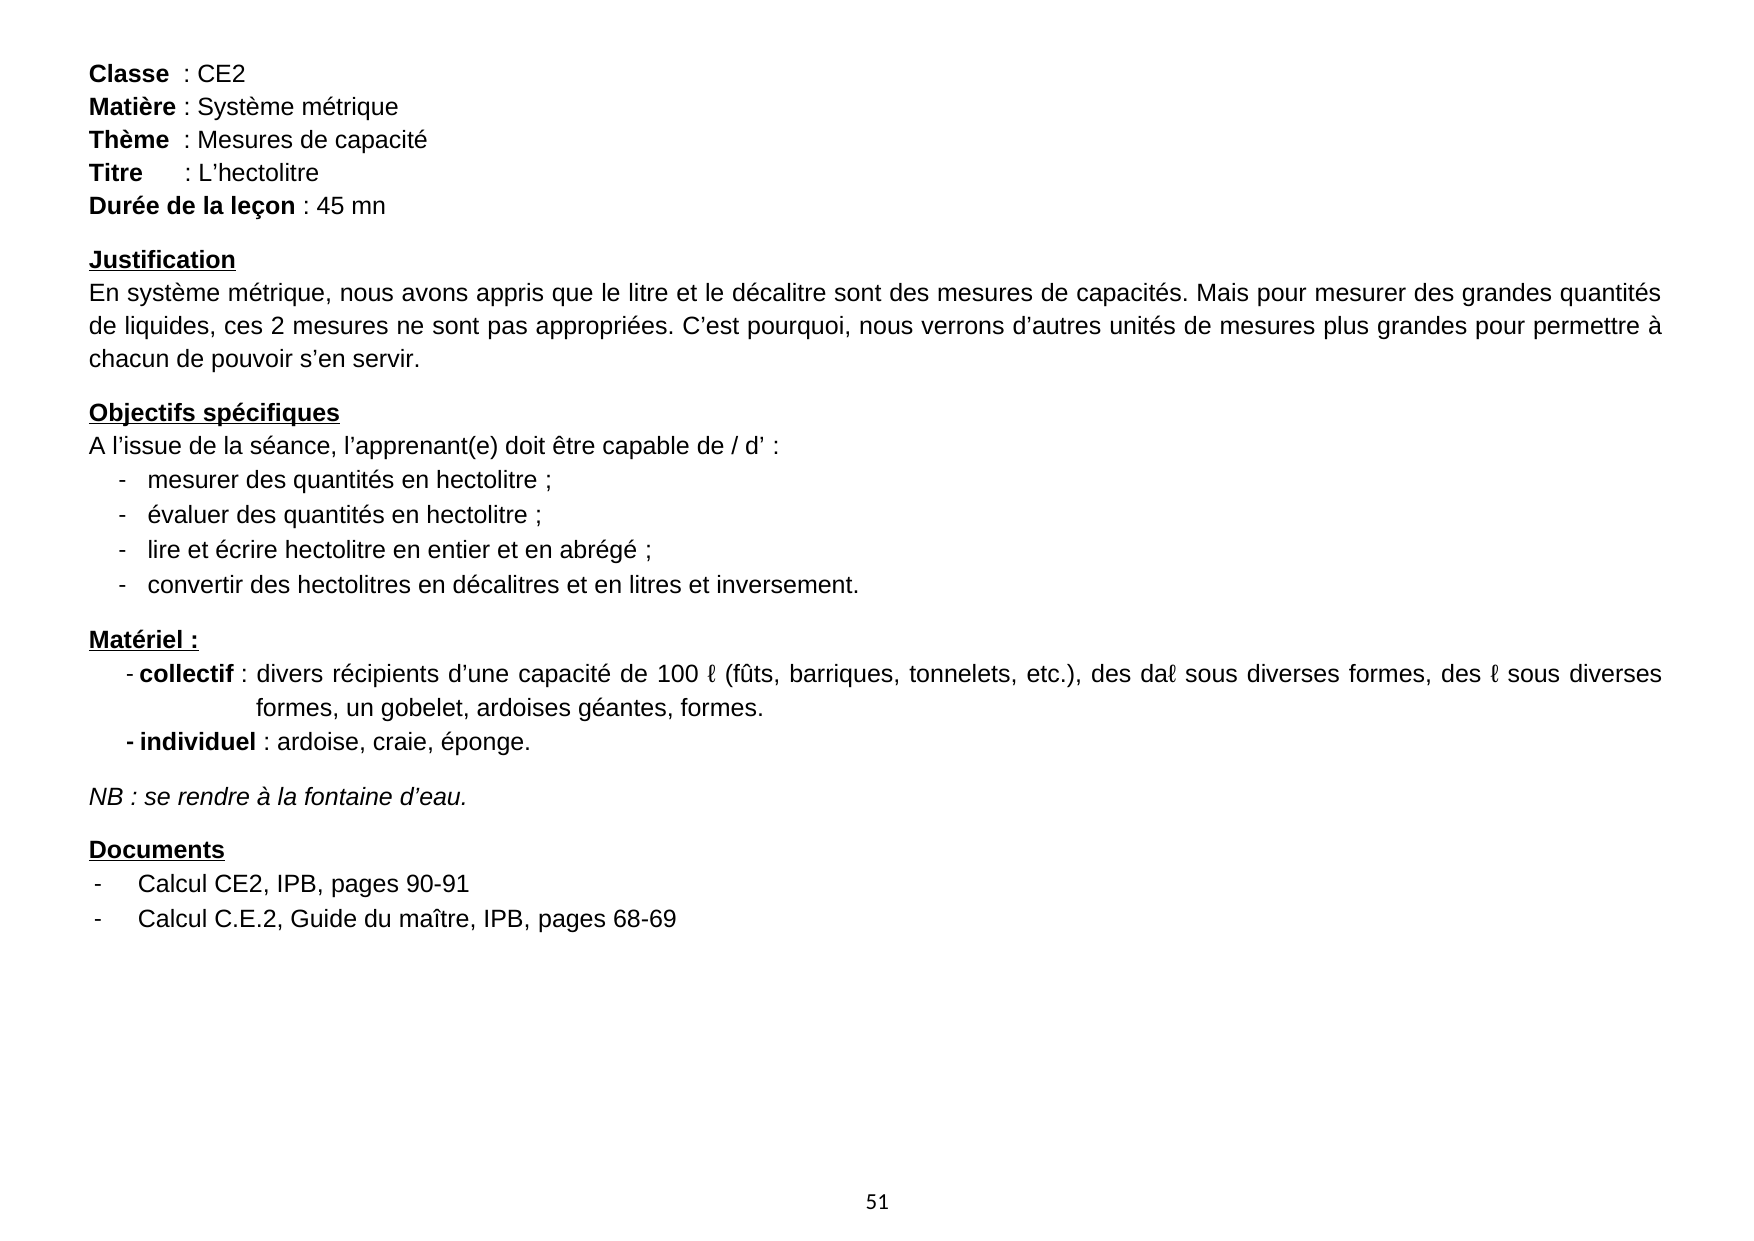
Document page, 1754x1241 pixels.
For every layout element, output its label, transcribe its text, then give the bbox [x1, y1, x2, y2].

list lire et écrire hectolitre en entier et en abrégé ; [118, 534, 1665, 564]
list évaluer des quantités en hectolitre ; [118, 499, 1665, 529]
text Durée de la leçon : 45 mn [89, 191, 1665, 220]
text A l’issue de la séance, l’apprenant(e) doit être capable de / d’ : [89, 431, 1665, 460]
list individuel : ardoise, craie, éponge. [126, 726, 1665, 756]
list Calcul CE2, IPB, pages 90-91 [94, 868, 1665, 899]
text Titre : L’hectolitre [89, 158, 1665, 187]
text En système métrique, nous avons appris que le litre et le décalitre sont des mesures de capacités. Mais pour mesurer des grandes quantités de liquides, ces 2 mesures ne sont pas appropriées. C’est pourquoi, nous verrons d’autres unités de mesures plus grandes pour permettre à chacun de pouvoir s’en servir. [89, 278, 1665, 373]
text Matière : Système métrique [89, 92, 1665, 121]
list collectif : divers récipients d’une capacité de 100 ℓ (fûts, barriques, tonnelets, etc.), des daℓ sous diverses formes, des ℓ sous diverses formes, un gobelet, ardoises géantes, formes. [126, 658, 1665, 721]
list Calcul C.E.2, Guide du maître, IPB, pages 68-69 [94, 903, 1665, 934]
text Documents [89, 835, 1665, 864]
text NB : se rendre à la fontaine d’eau. [89, 781, 1665, 810]
list mesurer des quantités en hectolitre ; [118, 464, 1665, 494]
text Matériel : [89, 625, 1665, 653]
list convertir des hectolitres en décalitres et en litres et inversement. [118, 569, 1665, 599]
text Thème : Mesures de capacité [89, 125, 1665, 154]
text Objectifs spécifiques [89, 398, 1665, 427]
text Classe : CE2 [89, 59, 1665, 88]
text Justification [89, 245, 1665, 274]
